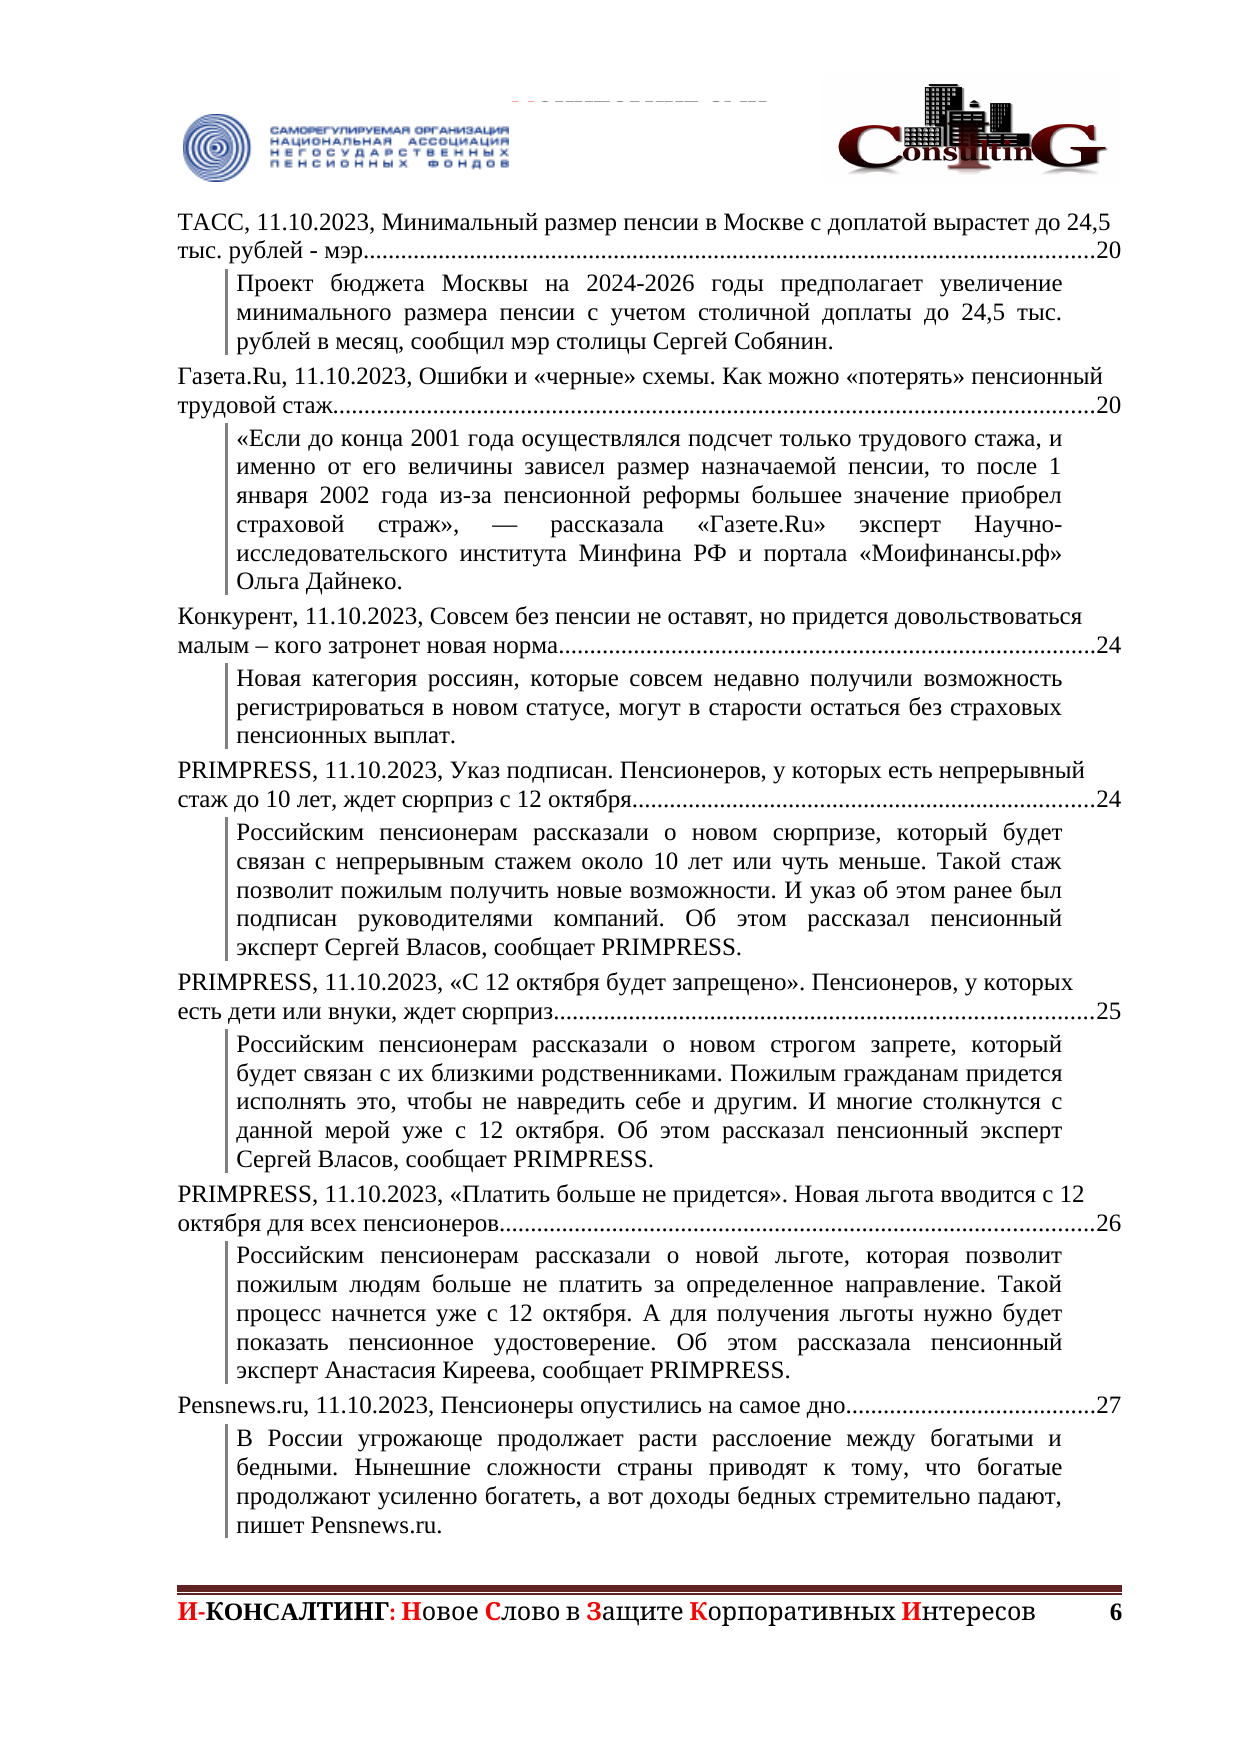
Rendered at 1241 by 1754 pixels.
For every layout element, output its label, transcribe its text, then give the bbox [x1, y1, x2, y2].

text Проект бюджета Москвы на 2024-2026 годы предполагает увеличение минимального размера пенсии с учетом столичной доплаты до 24,5 тыс. рублей в месяц, сообщил мэр столицы Сергей Собянин. 20 [225, 268, 1063, 355]
text Газета.Ru, 11.10.2023, Ошибки и «черные» схемы. Как можно «потерять» пенсионный трудовой стаж 20 [177, 361, 1122, 418]
text ТАСС, 11.10.2023, Минимальный размер пенсии в Москве с доплатой вырастет до 24,5 тыс. рублей - мэр 20 [177, 207, 1122, 264]
text Новая категория россиян, которые совсем недавно получили возможность регистрироваться в новом статусе, могут в старости остаться без страховых пенсионных выплат. 24 [228, 663, 1063, 749]
text «Если до конца 2001 года осуществлялся подсчет только трудового стажа, и именно от его величины зависел размер назначаемой пенсии, то после 1 января 2002 года из-за пенсионной реформы большее значение приобрел страховой страж», — рассказала «Газете.Ru» эксперт Научно-исследовательского института Минфина РФ и портала «Моифинансы.рф» Ольга Дайнеко. 20 [228, 423, 1063, 595]
picture [821, 73, 1122, 182]
picture [183, 114, 509, 182]
text В России угрожающе продолжает расти расслоение между богатыми и бедными. Нынешние сложности страны приводят к тому, что богатые продолжают усиленно богатеть, а вот доходы бедных стремительно падают, пишет Pensnews.ru. 27 [225, 1423, 1063, 1538]
text PRIMPRESS, 11.10.2023, «С 12 октября будет запрещено». Пенсионеров, у которых есть дети или внуки, ждет сюрприз 25 [177, 967, 1122, 1025]
text Российским пенсионерам рассказали о новом сюрпризе, который будет связан с непрерывным стажем около 10 лет или чуть меньше. Такой стаж позволит пожилым получить новые возможности. И указ об этом ранее был подписан руководителями компаний. Об этом рассказал пенсионный эксперт Сергей Власов, сообщает PRIMPRESS. 24 [228, 817, 1063, 961]
text PRIMPRESS, 11.10.2023, «Платить больше не придется». Новая льгота вводится с 12 октября для всех пенсионеров 26 [177, 1179, 1122, 1236]
text Конкурент, 11.10.2023, Совсем без пенсии не оставят, но придется довольствоваться малым – кого затронет новая норма 24 [177, 601, 1122, 659]
text Pensnews.ru, 11.10.2023, Пенсионеры опустились на самое дно 27 [177, 1391, 1122, 1419]
text PRIMPRESS, 11.10.2023, Указ подписан. Пенсионеров, у которых есть непрерывный стаж до 10 лет, ждет сюрприз с 12 октября 24 [177, 756, 1122, 813]
text Российским пенсионерам рассказали о новом строгом запрете, который будет связан с их близкими родственниками. Пожилым гражданам придется исполнять это, чтобы не навредить себе и другим. И многие столкнутся с данной мерой уже с 12 октября. Об этом рассказал пенсионный эксперт Сергей Власов, сообщает PRIMPRESS. 25 [228, 1029, 1063, 1173]
text Российским пенсионерам рассказали о новой льготе, которая позволит пожилым людям больше не платить за определенное направление. Такой процесс начнется уже с 12 октября. А для получения льготы нужно будет показать пенсионное удостоверение. Об этом рассказала пенсионный эксперт Анастасия Киреева, сообщает PRIMPRESS. 26 [228, 1241, 1063, 1384]
